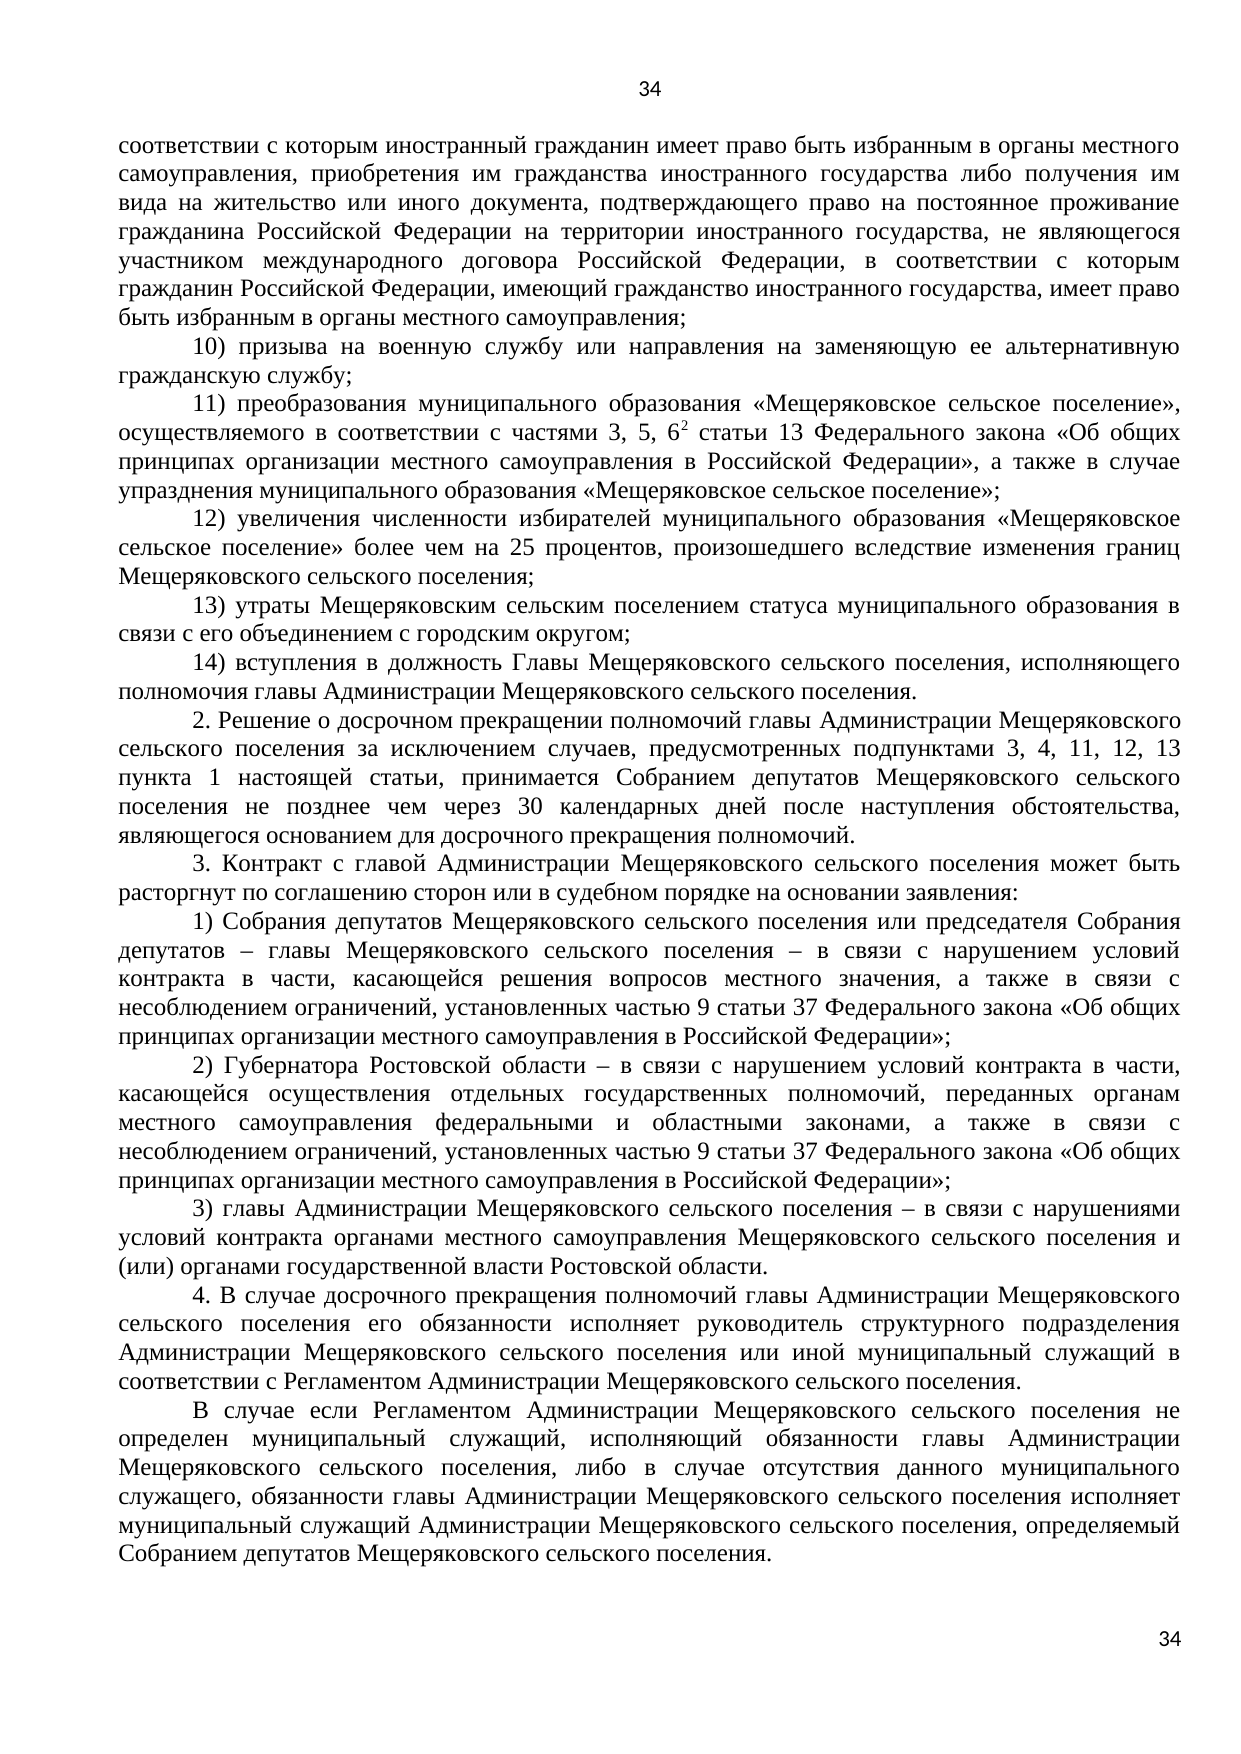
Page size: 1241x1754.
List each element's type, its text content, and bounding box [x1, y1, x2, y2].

text В случае если Регламентом Администрации Мещеряковского сельского поселения не определен муниципальный служащий, исполняющий обязанности главы Администрации Мещеряковского сельского поселения, либо в случае отсутствия данного муниципального служащего, обязанности главы Администрации Мещеряковского сельского поселения исполняет муниципальный служащий Администрации Мещеряковского сельского поселения, определяемый Собранием депутатов Мещеряковского сельского поселения. [118, 1395, 1181, 1567]
text 12) увеличения численности избирателей муниципального образования «Мещеряковское сельское поселение» более чем на 25 процентов, произошедшего вследствие изменения границ Мещеряковского сельского поселения; [118, 503, 1181, 590]
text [118, 130, 1181, 331]
text 11) преобразования муниципального образования «Мещеряковское сельское поселение», осуществляемого в соответствии с частями 3, 5, 62 статьи 13 Федерального закона «Об общих принципах организации местного самоуправления в Российской Федерации», а также в случае упразднения муниципального образования «Мещеряковское сельское поселение»; [118, 388, 1181, 503]
text 4. В случае досрочного прекращения полномочий главы Администрации Мещеряковского сельского поселения его обязанности исполняет руководитель структурного подразделения Администрации Мещеряковского сельского поселения или иной муниципальный служащий в соответствии с Регламентом Администрации Мещеряковского сельского поселения. [118, 1280, 1181, 1395]
text 2. Решение о досрочном прекращении полномочий главы Администрации Мещеряковского сельского поселения за исключением случаев, предусмотренных подпунктами 3, 4, 11, 12, 13 пункта 1 настоящей статьи, принимается Собранием депутатов Мещеряковского сельского поселения не позднее чем через 30 календарных дней после наступления обстоятельства, являющегося основанием для досрочного прекращения полномочий. [118, 705, 1181, 848]
text 1) Собрания депутатов Мещеряковского сельского поселения или председателя Собрания депутатов – главы Мещеряковского сельского поселения – в связи с нарушением условий контракта в части, касающейся решения вопросов местного значения, а также в связи с несоблюдением ограничений, установленных частью 9 статьи 37 Федерального закона «Об общих принципах организации местного самоуправления в Российской Федерации»; [118, 906, 1181, 1050]
text 3) главы Администрации Мещеряковского сельского поселения – в связи с нарушениями условий контракта органами местного самоуправления Мещеряковского сельского поселения и (или) органами государственной власти Ростовской области. [118, 1193, 1181, 1280]
text 13) утраты Мещеряковским сельским поселением статуса муниципального образования в связи с его объединением с городским округом; [118, 590, 1181, 647]
text 3. Контракт с главой Администрации Мещеряковского сельского поселения может быть расторгнут по соглашению сторон или в судебном порядке на основании заявления: [118, 848, 1181, 906]
text 14) вступления в должность Главы Мещеряковского сельского поселения, исполняющего полномочия главы Администрации Мещеряковского сельского поселения. [118, 647, 1181, 705]
text 2) Губернатора Ростовской области – в связи с нарушением условий контракта в части, касающейся осуществления отдельных государственных полномочий, переданных органам местного самоуправления федеральными и областными законами, а также в связи с несоблюдением ограничений, установленных частью 9 статьи 37 Федерального закона «Об общих принципах организации местного самоуправления в Российской Федерации»; [118, 1050, 1181, 1193]
text 10) призыва на военную службу или направления на заменяющую ее альтернативную гражданскую службу; [118, 331, 1181, 388]
